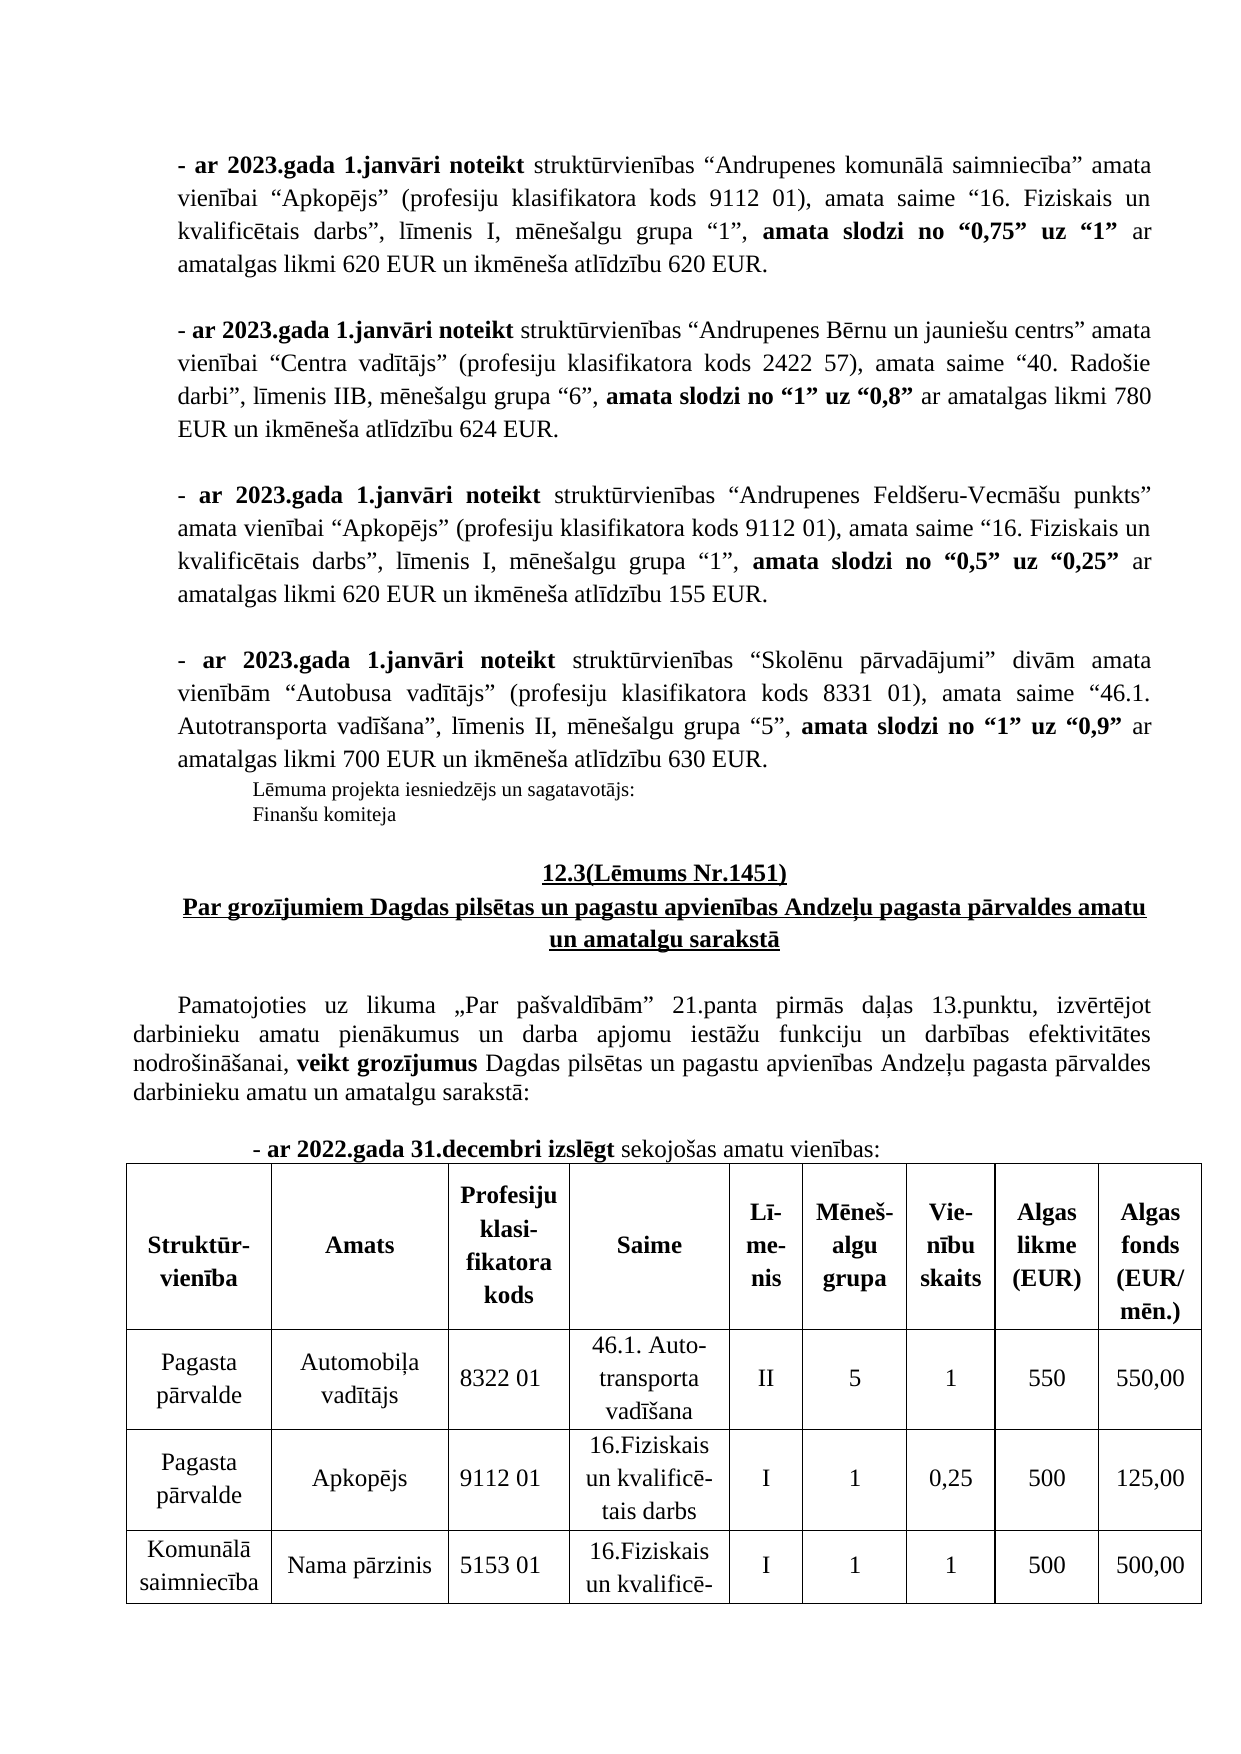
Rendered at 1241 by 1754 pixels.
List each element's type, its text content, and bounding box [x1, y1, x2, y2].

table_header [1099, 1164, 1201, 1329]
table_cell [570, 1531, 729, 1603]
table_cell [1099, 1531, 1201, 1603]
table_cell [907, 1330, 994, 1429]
list - ar 2022.gada 31.decembri izslēgt sekojošas amatu vienības: [252, 1134, 1152, 1163]
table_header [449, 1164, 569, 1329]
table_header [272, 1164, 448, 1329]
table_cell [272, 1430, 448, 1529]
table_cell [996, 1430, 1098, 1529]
text Finanšu komiteja [252, 801, 1152, 826]
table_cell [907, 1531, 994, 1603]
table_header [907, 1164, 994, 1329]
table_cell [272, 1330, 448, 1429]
text 12.3(Lēmums Nr.1451) [177, 858, 1152, 887]
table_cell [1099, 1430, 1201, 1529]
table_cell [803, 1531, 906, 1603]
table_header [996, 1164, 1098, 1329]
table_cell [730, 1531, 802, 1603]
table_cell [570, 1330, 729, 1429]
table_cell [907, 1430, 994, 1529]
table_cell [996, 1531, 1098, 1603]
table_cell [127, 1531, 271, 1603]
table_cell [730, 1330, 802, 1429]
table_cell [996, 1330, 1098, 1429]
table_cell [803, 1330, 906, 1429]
text Lēmuma projekta iesniedzējs un sagatavotājs: [252, 777, 1152, 801]
text - ar 2023.gada 1.janvāri noteikt struktūrvienības “Andrupenes komunālā saimniecība” amata vienībai “Apkopējs” (profesiju klasifikatora kods 9112 01), amata saime “16. Fiziskais un kvalificētais darbs”, līmenis I, mēnešalgu grupa “1”, amata slodzi no “0,75” uz “1” ar amatalgas likmi 620 EUR un ikmēneša atlīdzību 620 EUR. [177, 150, 1152, 278]
text - ar 2023.gada 1.janvāri noteikt struktūrvienības “Skolēnu pārvadājumi” divām amata vienībām “Autobusa vadītājs” (profesiju klasifikatora kods 8331 01), amata saime “46.1. Autotransporta vadīšana”, līmenis II, mēnešalgu grupa “5”, amata slodzi no “1” uz “0,9” ar amatalgas likmi 700 EUR un ikmēneša atlīdzību 630 EUR. [177, 645, 1152, 773]
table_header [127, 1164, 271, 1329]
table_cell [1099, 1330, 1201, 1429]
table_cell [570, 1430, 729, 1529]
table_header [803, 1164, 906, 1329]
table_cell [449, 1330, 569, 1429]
text - ar 2023.gada 1.janvāri noteikt struktūrvienības “Andrupenes Bērnu un jauniešu centrs” amata vienībai “Centra vadītājs” (profesiju klasifikatora kods 2422 57), amata saime “40. Radošie darbi”, līmenis IIB, mēnešalgu grupa “6”, amata slodzi no “1” uz “0,8” ar amatalgas likmi 780 EUR un ikmēneša atlīdzību 624 EUR. [177, 315, 1152, 443]
text - ar 2023.gada 1.janvāri noteikt struktūrvienības “Andrupenes Feldšeru-Vecmāšu punkts” amata vienībai “Apkopējs” (profesiju klasifikatora kods 9112 01), amata saime “16. Fiziskais un kvalificētais darbs”, līmenis I, mēnešalgu grupa “1”, amata slodzi no “0,5” uz “0,25” ar amatalgas likmi 620 EUR un ikmēneša atlīdzību 155 EUR. [177, 480, 1152, 608]
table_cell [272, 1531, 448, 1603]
text Par grozījumiem Dagdas pilsētas un pagastu apvienības Andzeļu pagasta pārvaldes amatu un amatalgu sarakstā [177, 892, 1152, 953]
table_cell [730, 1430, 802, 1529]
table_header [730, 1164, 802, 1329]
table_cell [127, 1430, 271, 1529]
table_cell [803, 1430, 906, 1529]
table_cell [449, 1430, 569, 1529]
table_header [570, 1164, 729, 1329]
text Pamatojoties uz likuma „Par pašvaldībām” 21.panta pirmās daļas 13.punktu, izvērtējot darbinieku amatu pienākumus un darba apjomu iestāžu funkciju un darbības efektivitātes nodrošināšanai, veikt grozījumus Dagdas pilsētas un pagastu apvienības Andzeļu pagasta pārvaldes darbinieku amatu un amatalgu sarakstā: [133, 991, 1152, 1106]
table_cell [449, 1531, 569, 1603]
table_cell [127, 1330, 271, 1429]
